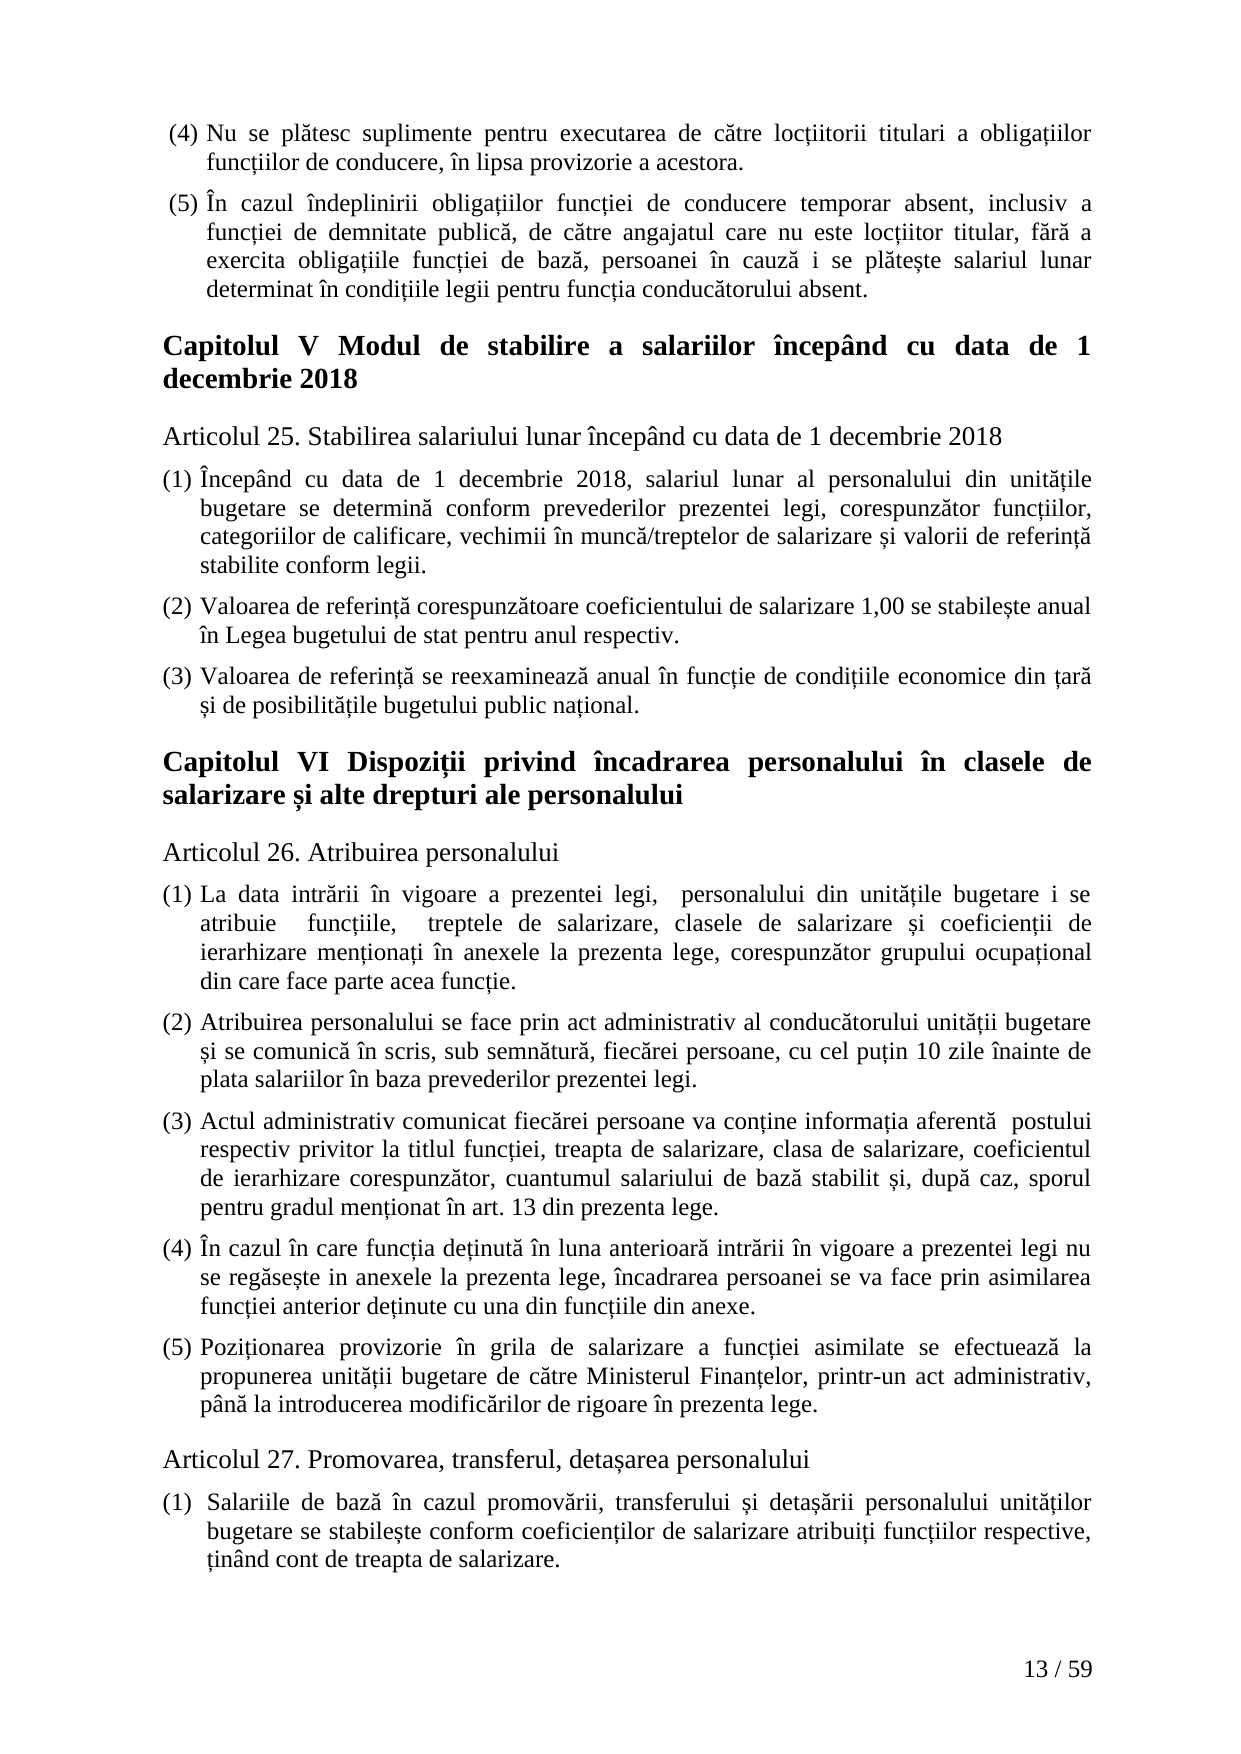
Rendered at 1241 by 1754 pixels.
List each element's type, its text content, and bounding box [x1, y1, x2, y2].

subtitle Capitolul V Modul de stabilire a salariilor începând cu data de 1 decembrie 2018 [162, 328, 1092, 395]
list Valoarea de referință se reexaminează anual în funcție de condițiile economice din țară și de posibilitățile bugetului public național. [162, 661, 1092, 719]
subtitle Articolul 27. Promovarea, transferul, detașarea personalului [162, 1443, 1092, 1474]
list Nu se plătesc suplimente pentru executarea de către locțiitorii titulari a obligațiilor funcțiilor de conducere, în lipsa provizorie a acestora. [169, 118, 1092, 176]
list Salariile de bază în cazul promovării, transferului și detașării personalului unităților bugetare se stabilește conform coeficienților de salarizare atribuiți funcțiilor respective, ținând cont de treapta de salarizare. [162, 1487, 1092, 1573]
list Valoarea de referință corespunzătoare coeficientului de salarizare 1,00 se stabilește anual în Legea bugetului de stat pentru anul respectiv. [162, 591, 1092, 649]
subtitle Articolul 26. Atribuirea personalului [162, 836, 1092, 867]
list În cazul în care funcția deținută în luna anterioară intrării în vigoare a prezentei legi nu se regăsește in anexele la prezenta lege, încadrarea persoanei se va face prin asimilarea funcției anterior deținute cu una din funcțiile din anexe. [162, 1233, 1092, 1319]
list Poziționarea provizorie în grila de salarizare a funcției asimilate se efectuează la propunerea unității bugetare de către Ministerul Finanțelor, printr-un act administrativ, până la introducerea modificărilor de rigoare în prezenta lege. [162, 1332, 1092, 1418]
list La data intrării în vigoare a prezentei legi, personalului din unitățile bugetare i se atribuie funcțiile, treptele de salarizare, clasele de salarizare și coeficienții de ierarhizare menționați în anexele la prezenta lege, corespunzător grupului ocupațional din care face parte acea funcție. [162, 879, 1092, 994]
list Atribuirea personalului se face prin act administrativ al conducătorului unității bugetare și se comunică în scris, sub semnătură, fiecărei persoane, cu cel puțin 10 zile înainte de plata salariilor în baza prevederilor prezentei legi. [162, 1007, 1092, 1093]
list Actul administrativ comunicat fiecărei persoane va conține informația aferentă postului respectiv privitor la titlul funcției, treapta de salarizare, clasa de salarizare, coeficientul de ierarhizare corespunzător, cuantumul salariului de bază stabilit și, după caz, sporul pentru gradul menționat în art. 13 din prezenta lege. [162, 1106, 1092, 1221]
subtitle Capitolul VI Dispoziții privind încadrarea personalului în clasele de salarizare și alte drepturi ale personalului [162, 744, 1092, 811]
subtitle Articolul 25. Stabilirea salariului lunar începând cu data de 1 decembrie 2018 [162, 420, 1092, 451]
list Începând cu data de 1 decembrie 2018, salariul lunar al personalului din unitățile bugetare se determină conform prevederilor prezentei legi, corespunzător funcțiilor, categoriilor de calificare, vechimii în muncă/treptelor de salarizare și valorii de referință stabilite conform legii. [162, 464, 1092, 579]
list În cazul îndeplinirii obligațiilor funcției de conducere temporar absent, inclusiv a funcției de demnitate publică, de către angajatul care nu este locțiitor titular, fără a exercita obligațiile funcției de bază, persoanei în cauză i se plătește salariul lunar determinat în condițiile legii pentru funcția conducătorului absent. [169, 188, 1092, 303]
